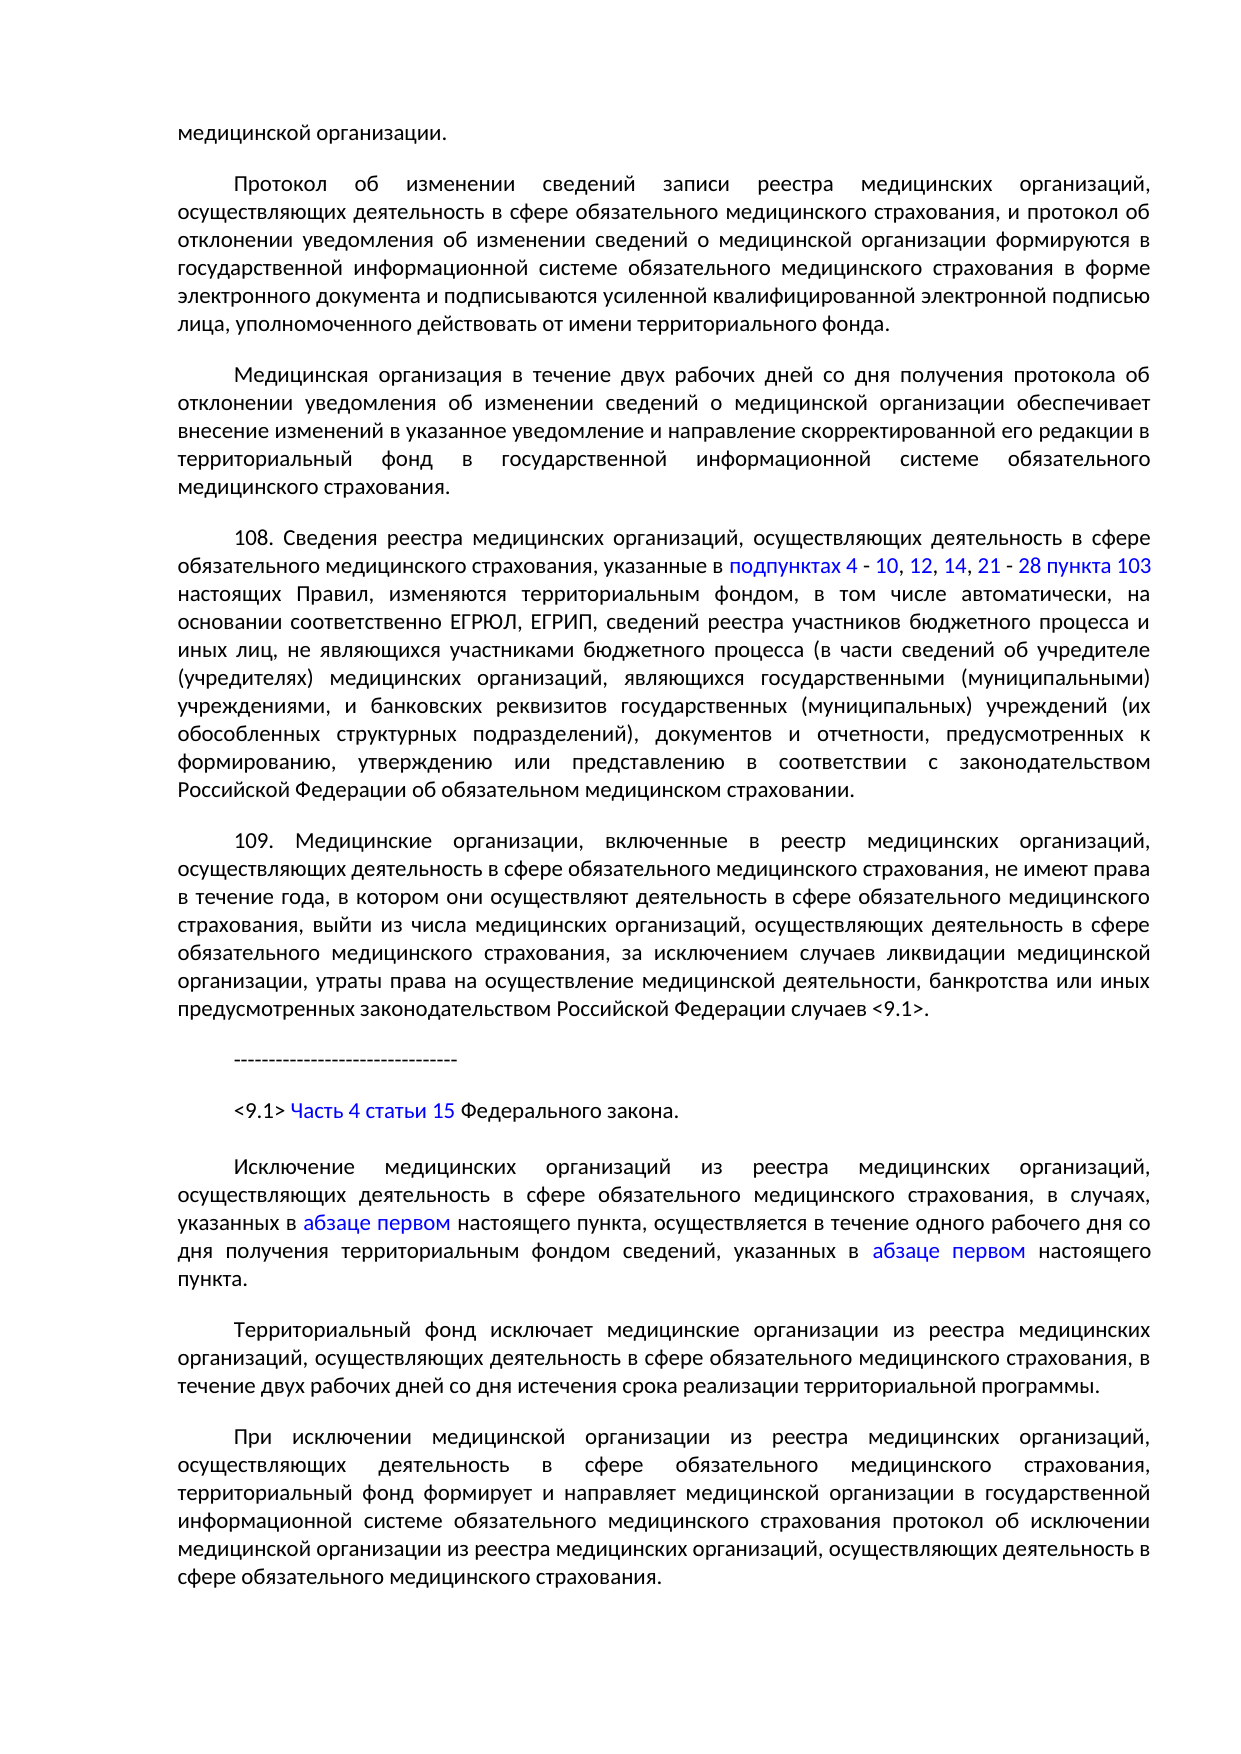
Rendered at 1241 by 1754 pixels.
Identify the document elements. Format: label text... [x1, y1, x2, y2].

text 109. Медицинские организации, включенные в реестр медицинских организаций, осуществляющих деятельность в сфере обязательного медицинского страхования, не имеют права в течение года, в котором они осуществляют деятельность в сфере обязательного медицинского страхования, выйти из числа медицинских организаций, осуществляющих деятельность в сфере обязательного медицинского страхования, за исключением случаев ликвидации медицинской организации, утраты права на осуществление медицинской деятельности, банкротства или иных предусмотренных законодательством Российской Федерации случаев <9.1>. [177, 826, 1152, 1022]
text Территориальный фонд исключает медицинские организации из реестра медицинских организаций, осуществляющих деятельность в сфере обязательного медицинского страхования, в течение двух рабочих дней со дня истечения срока реализации территориальной программы. [177, 1315, 1152, 1399]
text 108. Сведения реестра медицинских организаций, осуществляющих деятельность в сфере обязательного медицинского страхования, указанные в подпунктах 4 - 10, 12, 14, 21 - 28 пункта 103 настоящих Правил, изменяются территориальным фондом, в том числе автоматически, на основании соответственно ЕГРЮЛ, ЕГРИП, сведений реестра участников бюджетного процесса и иных лиц, не являющихся участниками бюджетного процесса (в части сведений об учредителе (учредителях) медицинских организаций, являющихся государственными (муниципальными) учреждениями, и банковских реквизитов государственных (муниципальных) учреждений (их обособленных структурных подразделений), документов и отчетности, предусмотренных к формированию, утверждению или представлению в соответствии с законодательством Российской Федерации об обязательном медицинском страховании. [177, 523, 1152, 803]
text Протокол об изменении сведений записи реестра медицинских организаций, осуществляющих деятельность в сфере обязательного медицинского страхования, и протокол об отклонении уведомления об изменении сведений о медицинской организации формируются в государственной информационной системе обязательного медицинского страхования в форме электронного документа и подписываются усиленной квалифицированной электронной подписью лица, уполномоченного действовать от имени территориального фонда. [177, 169, 1152, 337]
text Медицинская организация в течение двух рабочих дней со дня получения протокола об отклонении уведомления об изменении сведений о медицинской организации обеспечивает внесение изменений в указанное уведомление и направление скорректированной его редакции в территориальный фонд в государственной информационной системе обязательного медицинского страхования. [177, 360, 1152, 500]
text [177, 118, 1152, 146]
text <9.1> Часть 4 статьи 15 Федерального закона. [177, 1096, 1152, 1124]
text При исключении медицинской организации из реестра медицинских организаций, осуществляющих деятельность в сфере обязательного медицинского страхования, территориальный фонд формирует и направляет медицинской организации в государственной информационной системе обязательного медицинского страхования протокол об исключении медицинской организации из реестра медицинских организаций, осуществляющих деятельность в сфере обязательного медицинского страхования. [177, 1422, 1152, 1590]
text -------------------------------- [177, 1045, 1152, 1073]
text Исключение медицинских организаций из реестра медицинских организаций, осуществляющих деятельность в сфере обязательного медицинского страхования, в случаях, указанных в абзаце первом настоящего пункта, осуществляется в течение одного рабочего дня со дня получения территориальным фондом сведений, указанных в абзаце первом настоящего пункта. [177, 1152, 1152, 1292]
